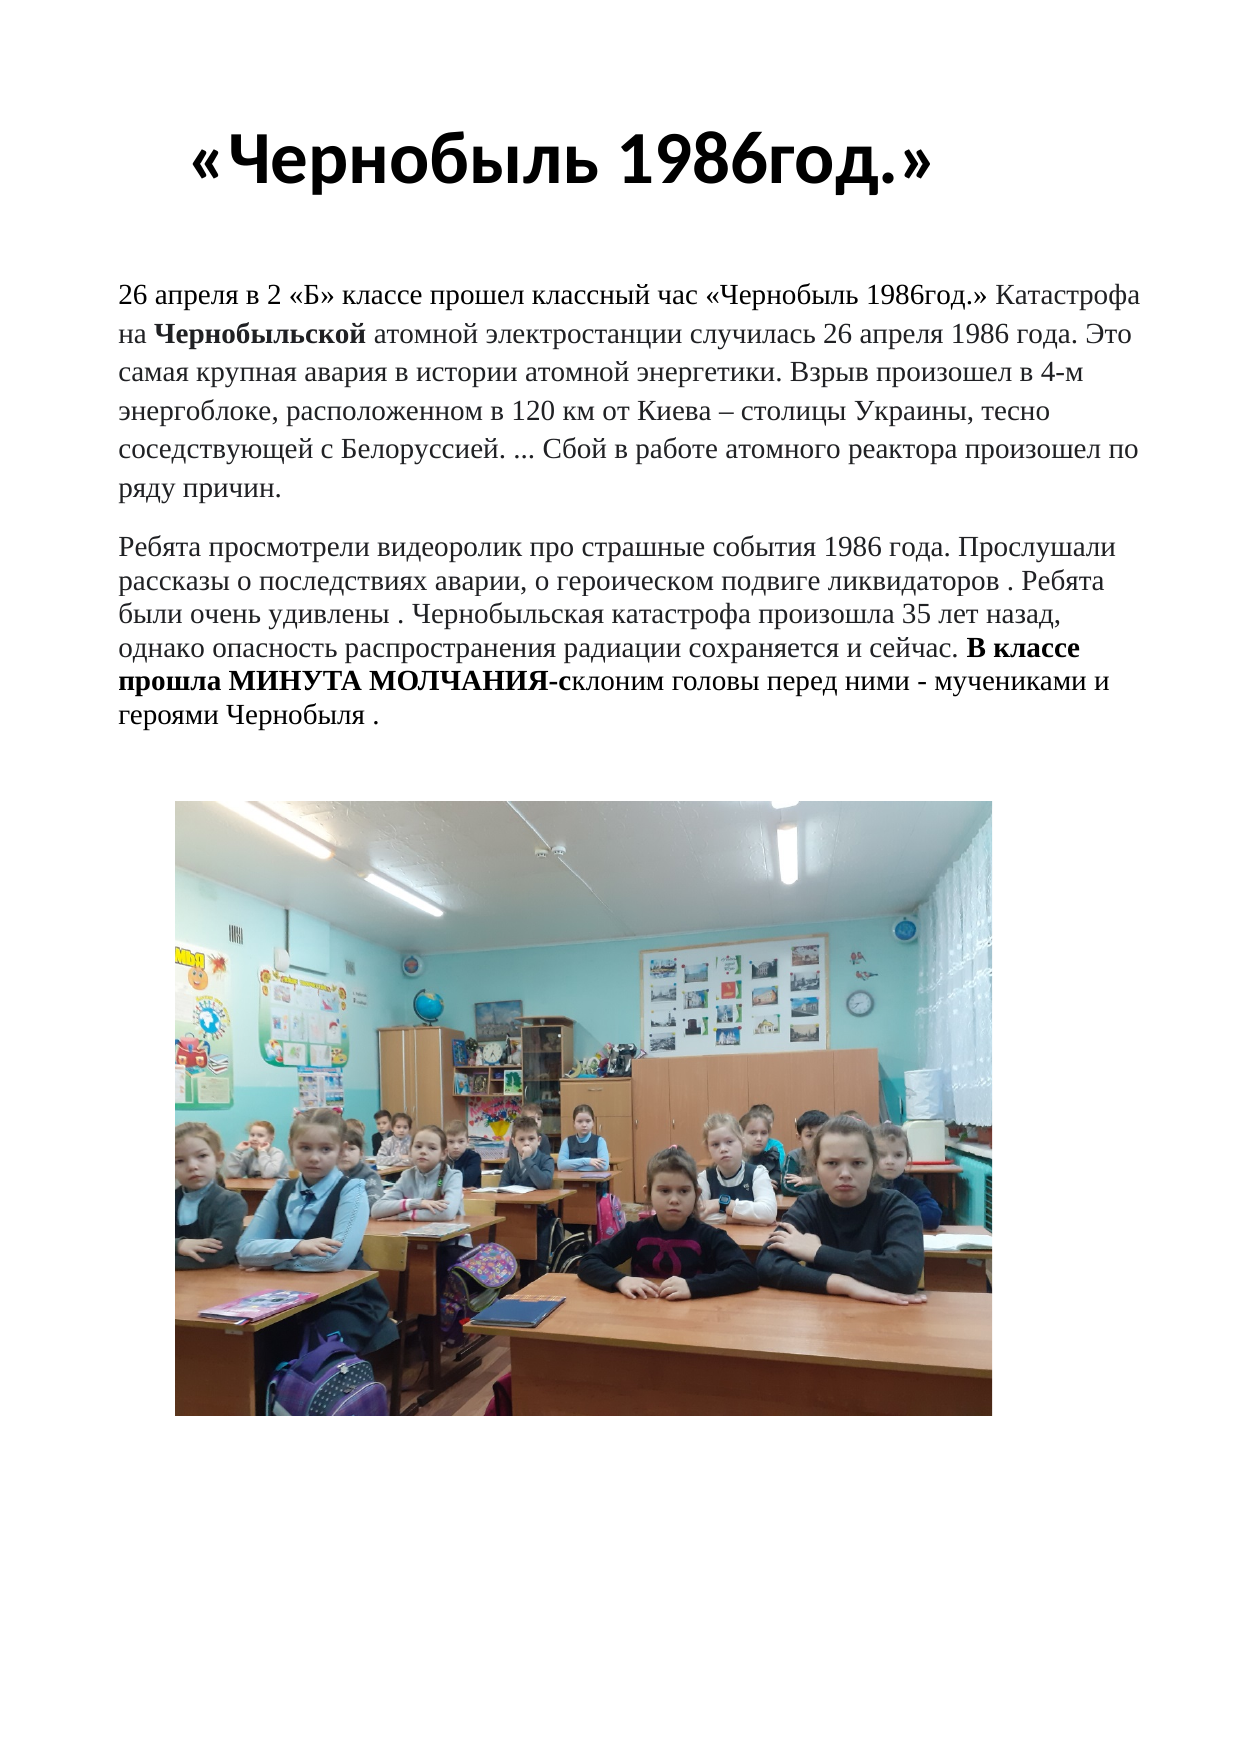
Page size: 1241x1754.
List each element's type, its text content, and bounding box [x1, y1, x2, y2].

text Ребята просмотрели видеоролик про страшные события 1986 года. Прослушали рассказы о последствиях аварии, о героическом подвиге ликвидаторов . Ребята были очень удивлены . Чернобыльская катастрофа произошла 35 лет назад, однако опасность распространения радиации сохраняется и сейчас. В классе прошла МИНУТА МОЛЧАНИЯ-склоним головы перед ними - мучениками и героями Чернобыля . [118, 529, 1152, 731]
text 26 апреля в 2 «Б» классе прошел классный час «Чернобыль 1986год.» Катастрофа на Чернобыльской атомной электростанции случилась 26 апреля 1986 года. Это самая крупная авария в истории атомной энергетики. Взрыв произошел в 4-м энергоблоке, расположенном в 120 км от Киева – столицы Украины, тесно соседствующей с Белоруссией. ... Сбой в работе атомного реактора произошел по ряду причин. [118, 277, 1152, 503]
picture [173, 801, 993, 1414]
